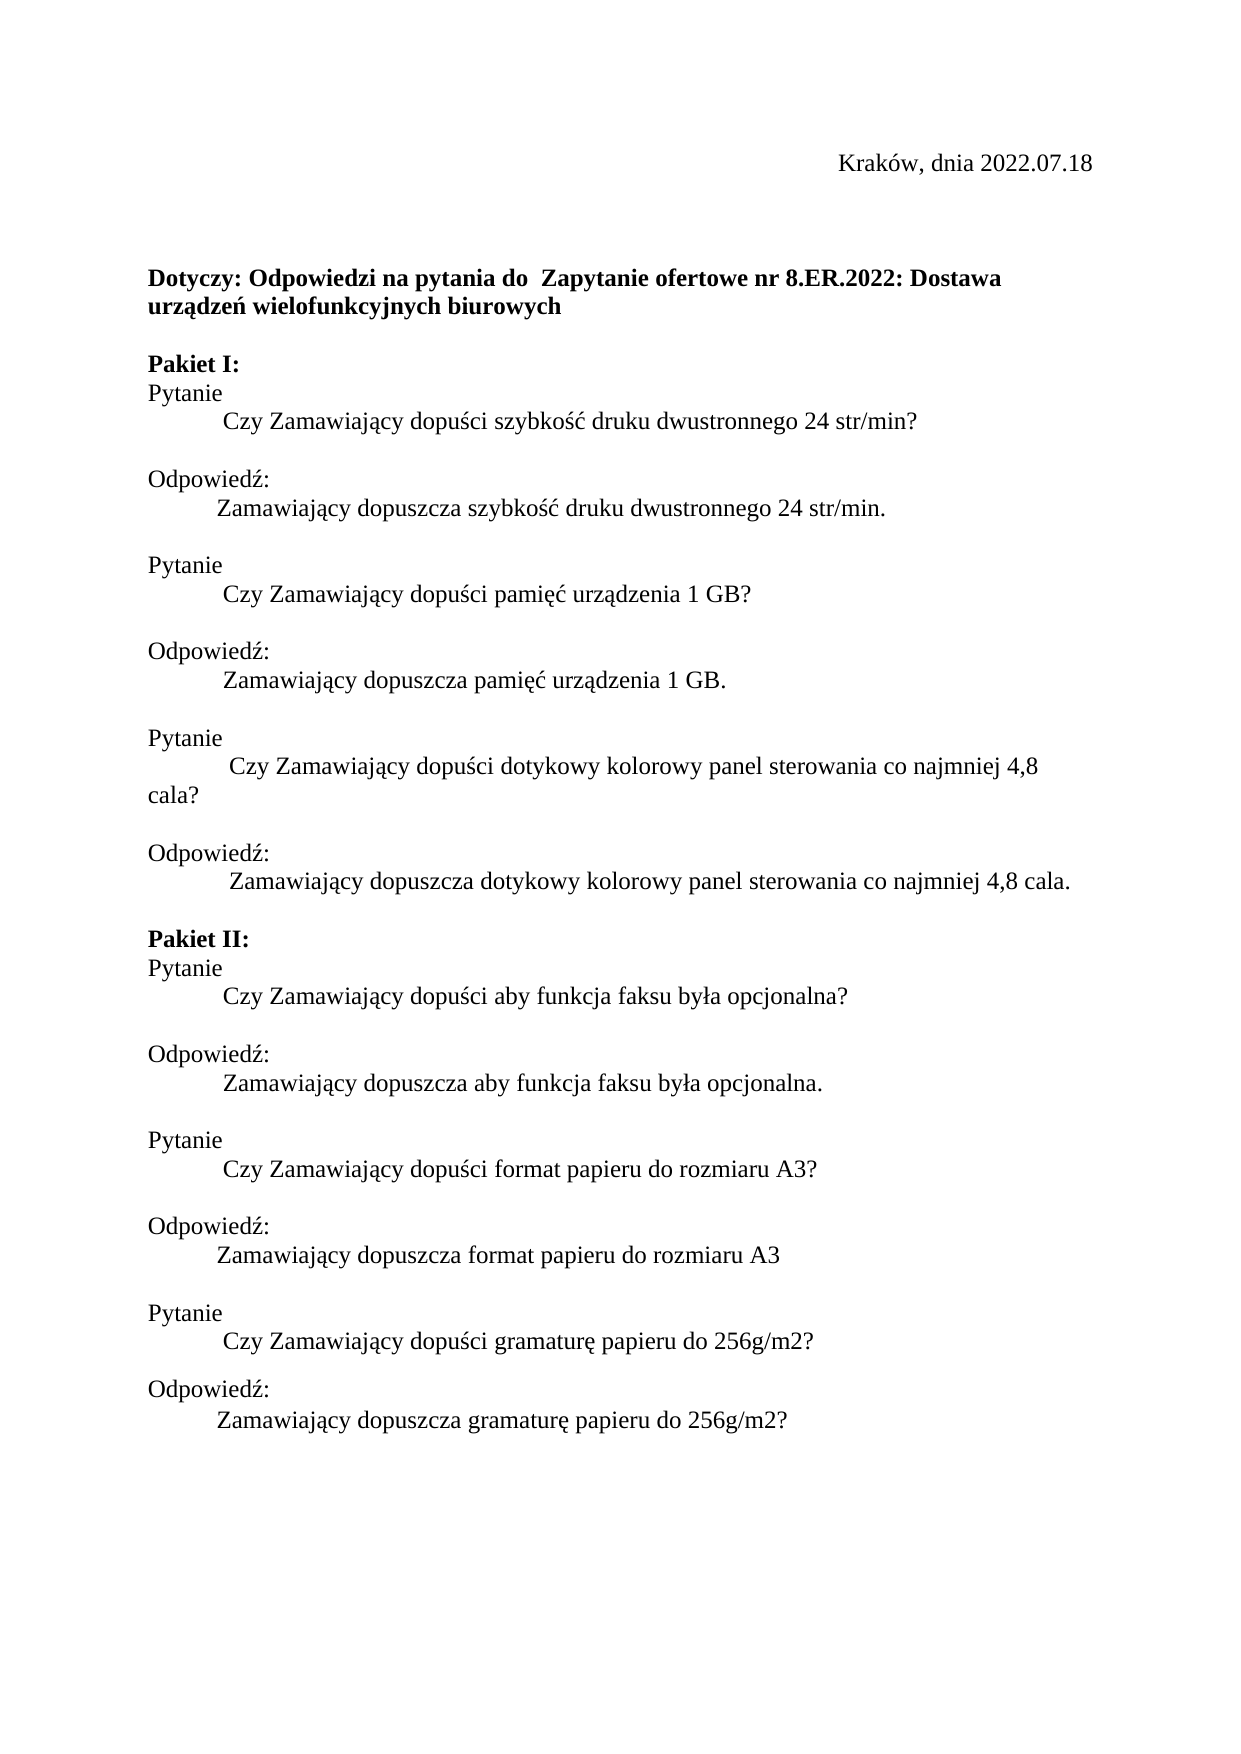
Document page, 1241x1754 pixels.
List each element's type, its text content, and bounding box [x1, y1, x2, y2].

text Zamawiający dopuszcza szybkość druku dwustronnego 24 str/min. [148, 493, 1093, 521]
text Odpowiedź: [148, 1039, 1093, 1068]
text Kraków, dnia 2022.07.18 [148, 148, 1093, 176]
text Pytanie [148, 1125, 1093, 1154]
text Dotyczy: Odpowiedzi na pytania do Zapytanie ofertowe nr 8.ER.2022: Dostawa urządzeń wielofunkcyjnych biurowych [148, 263, 1093, 320]
text Odpowiedź: [148, 1211, 1093, 1240]
text Zamawiający dopuszcza dotykowy kolorowy panel sterowania co najmniej 4,8 cala. [148, 866, 1093, 895]
text Zamawiający dopuszcza gramaturę papieru do 256g/m2? [148, 1405, 1093, 1434]
text Pakiet I: [148, 349, 1093, 378]
text Pytanie [148, 723, 1093, 751]
text Czy Zamawiający dopuści dotykowy kolorowy panel sterowania co najmniej 4,8 cala? [148, 751, 1093, 809]
text Odpowiedź: [148, 1374, 1093, 1403]
text Pakiet II: [148, 924, 1093, 953]
text Zamawiający dopuszcza pamięć urządzenia 1 GB. [148, 665, 1093, 694]
text Pytanie [148, 1298, 1093, 1326]
text Zamawiający dopuszcza format papieru do rozmiaru A3 [148, 1240, 1093, 1269]
list Czy Zamawiający dopuści pamięć urządzenia 1 GB? [223, 579, 1093, 608]
text Pytanie [148, 550, 1093, 579]
list Czy Zamawiający dopuści format papieru do rozmiaru A3? [223, 1154, 1093, 1183]
list Czy Zamawiający dopuści gramaturę papieru do 256g/m2? [223, 1326, 1093, 1355]
list Czy Zamawiający dopuści aby funkcja faksu była opcjonalna? [223, 981, 1093, 1010]
text Zamawiający dopuszcza aby funkcja faksu była opcjonalna. [148, 1068, 1093, 1096]
list Czy Zamawiający dopuści szybkość druku dwustronnego 24 str/min? [223, 406, 1093, 435]
text Odpowiedź: [148, 464, 1093, 493]
text Pytanie [148, 378, 1093, 406]
text Odpowiedź: [148, 838, 1093, 866]
text Pytanie [148, 953, 1093, 981]
text Odpowiedź: [148, 636, 1093, 665]
